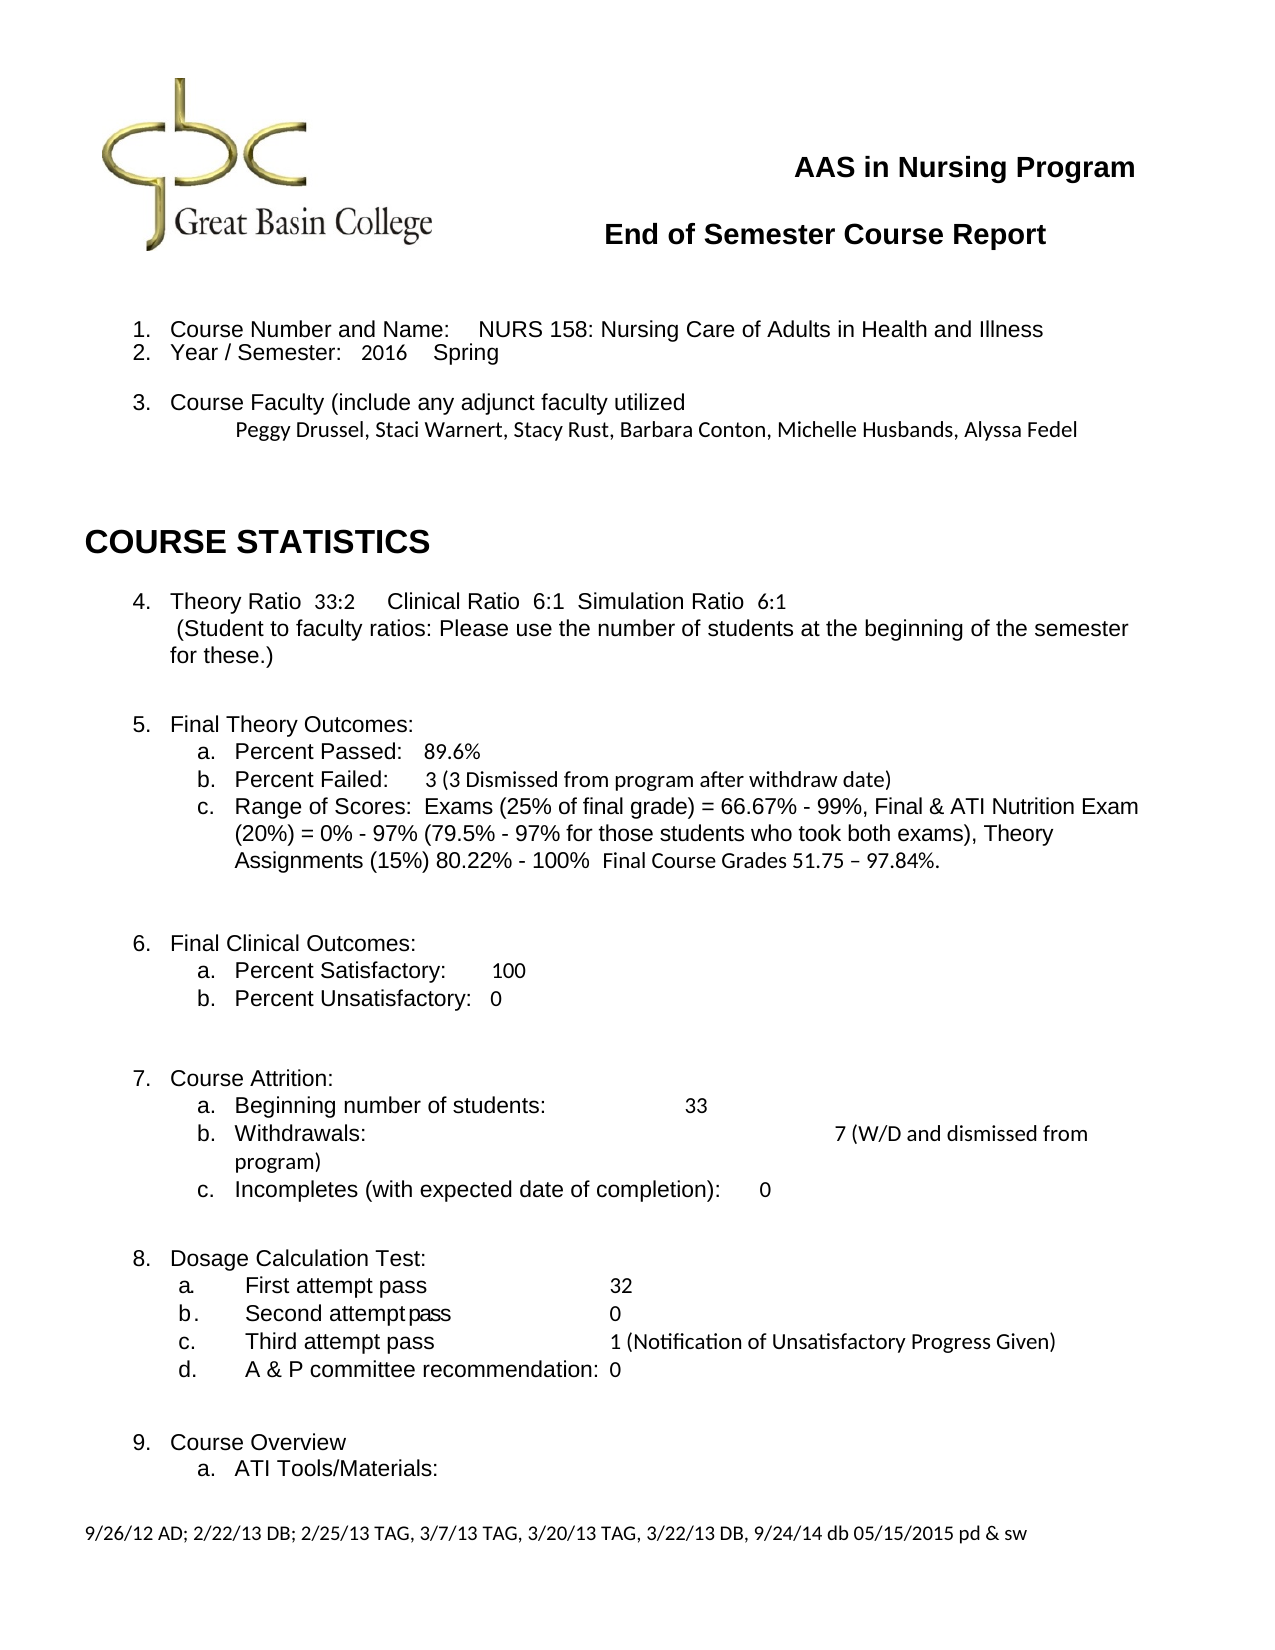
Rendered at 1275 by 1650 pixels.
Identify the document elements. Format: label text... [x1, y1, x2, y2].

list Dosage Calculation Test: [132, 1245, 1155, 1271]
list First attempt pass [178, 1271, 1155, 1299]
list Percent Passed: [197, 737, 1155, 765]
list Course Faculty (include any adjunct faculty utilized [132, 389, 1155, 415]
list Third attempt pass [178, 1327, 1155, 1356]
list Percent Failed: [197, 765, 1155, 793]
list Year / Semester: [132, 342, 1155, 365]
list Beginning number of students: [197, 1091, 1155, 1119]
list ATI Tools/Materials: [197, 1455, 1155, 1481]
list A & P committee recommendation: [178, 1356, 1155, 1383]
list Range of Scores: Exams (25% of final grade) = 66.67% - 99%, Final & ATI Nutrition Exam (20%) = 0% - 97% (79.5% - 97% for those students who took both exams), Theory Assignments (15%) 80.22% - 100% [197, 793, 1155, 874]
list Incompletes (with expected date of completion): [197, 1175, 1155, 1203]
text AAS in Nursing Program [432, 150, 1144, 183]
picture [102, 78, 432, 251]
text (Student to faculty ratios: Please use the number of students at the beginning of the semester for these.) [132, 615, 1131, 668]
text COURSE STATISTICS [84, 522, 1131, 561]
list Course Number and Name: NURS 158: Nursing Care of Adults in Health and Illness [132, 318, 1155, 342]
list Theory Ratio Clinical Ratio 6:1 Simulation Ratio [132, 587, 1131, 615]
list Percent Satisfactory: [197, 956, 1155, 984]
list Withdrawals: [197, 1119, 1155, 1175]
list Percent Unsatisfactory: [197, 984, 1155, 1012]
list Final Clinical Outcomes: [132, 930, 1155, 956]
text End of Semester Course Report [459, 217, 1125, 250]
list Final Theory Outcomes: [132, 711, 1155, 737]
list Course Overview [132, 1428, 1155, 1455]
list Second attempt pass [178, 1299, 1155, 1327]
list Course Attrition: [132, 1065, 1155, 1091]
